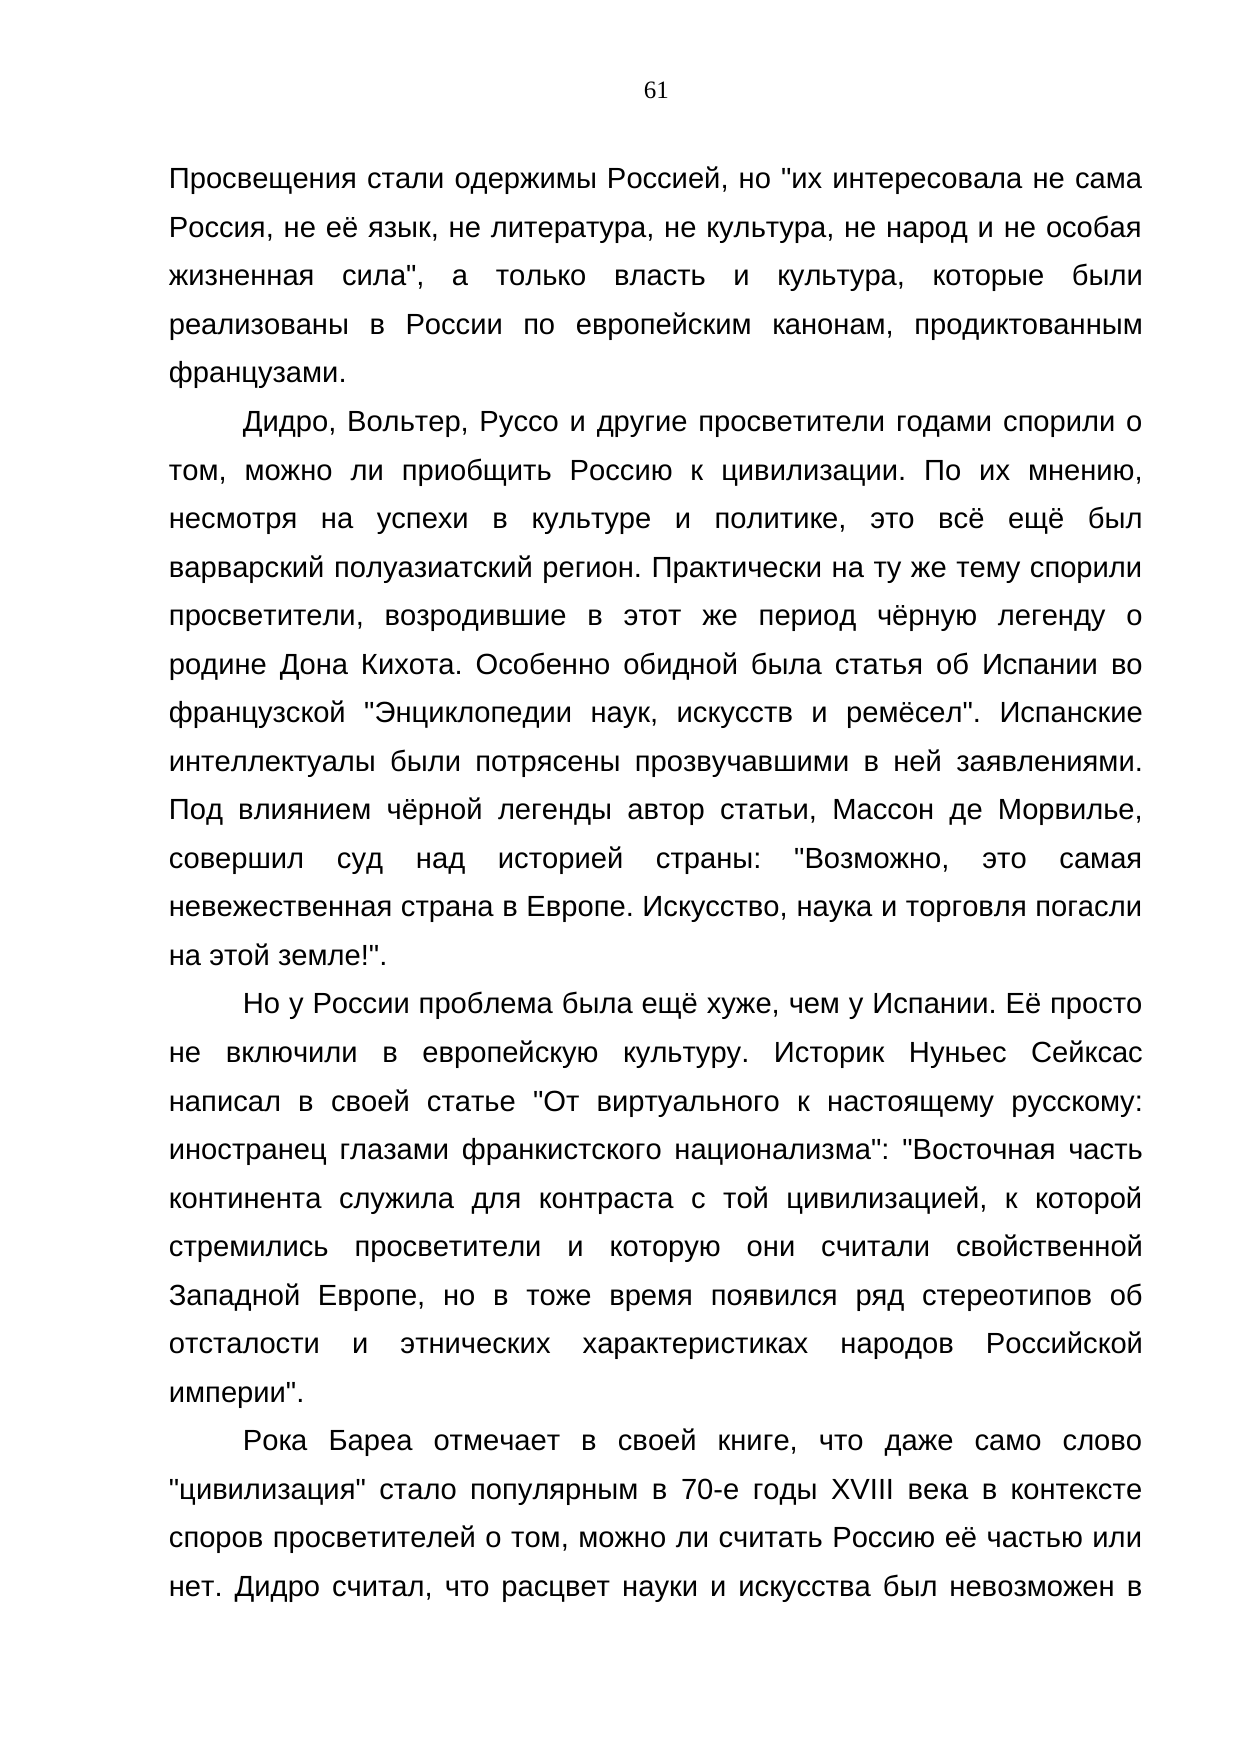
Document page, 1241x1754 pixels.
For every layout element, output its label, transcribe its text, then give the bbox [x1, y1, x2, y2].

text Дидро, Вольтер, Руссо и другие просветители годами спорили о том, можно ли приобщить Россию к цивилизации. По их мнению, несмотря на успехи в культуре и политике, это всё ещё был варварский полуазиатский регион. Практически на ту же тему спорили просветители, возродившие в этот же период чёрную легенду о родине Дона Кихота. Особенно обидной была статья об Испании во французской "Энциклопедии наук, искусств и ремёсел". Испанские интеллектуалы были потрясены прозвучавшими в ней заявлениями. Под влиянием чёрной легенды автор статьи, Массон де Морвилье, совершил суд над историей страны: "Возможно, это самая невежественная страна в Европе. Искусство, наука и торговля погасли на этой земле!". [169, 404, 1144, 971]
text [169, 1423, 1144, 1602]
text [169, 161, 1144, 389]
text Но у России проблема была ещё хуже, чем у Испании. Её просто не включили в европейскую культуру. Историк Нуньес Сейксас написал в своей статье "От виртуального к настоящему русскому: иностранец глазами франкистского национализма": "Восточная часть континента служила для контраста с той цивилизацией, к которой стремились просветители и которую они считали свойственной Западной Европе, но в тоже время появился ряд стереотипов об отсталости и этнических характеристиках народов Российской империи". [169, 986, 1144, 1408]
